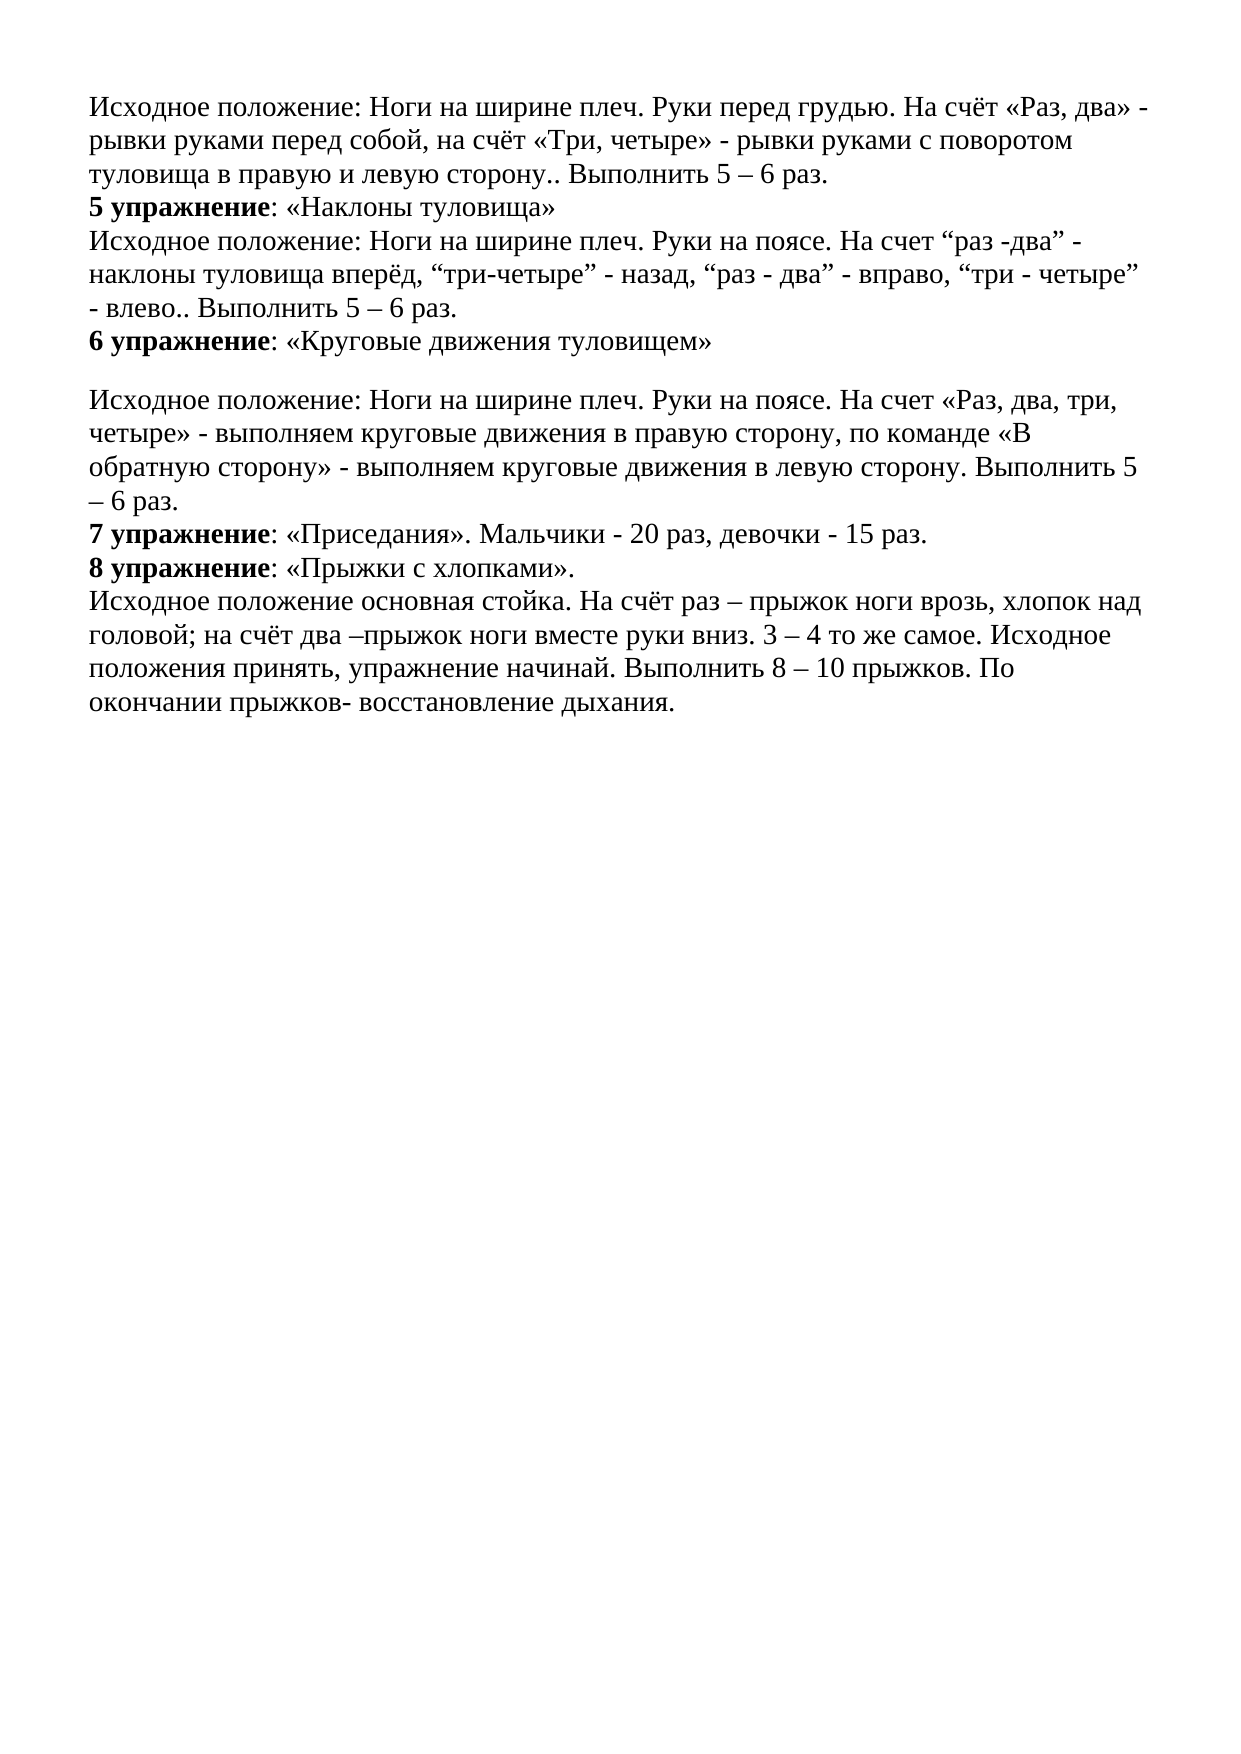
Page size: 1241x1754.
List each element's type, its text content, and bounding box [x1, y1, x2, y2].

text Исходное положение: Ноги на ширине плеч. Руки перед грудью. На счёт «Раз, два» - рывки руками перед собой, на счёт «Три, четыре» - рывки руками с поворотом туловища в правую и левую сторону.. Выполнить 5 – 6 раз. [89, 89, 1152, 189]
text Исходное положение: Ноги на ширине плеч. Руки на поясе. На счет “раз -два” - наклоны туловища вперёд, “три-четыре” - назад, “раз - два” - вправо, “три - четыре” - влево.. Выполнить 5 – 6 раз. [89, 223, 1152, 323]
text Исходное положение основная стойка. На счёт раз – прыжок ноги врозь, хлопок над головой; на счёт два –прыжок ноги вместе руки вниз. 3 – 4 то же самое. Исходное положения принять, упражнение начинай. Выполнить 8 – 10 прыжков. По окончании прыжков- восстановление дыхания. [89, 583, 1152, 717]
text 6 упражнение: «Круговые движения туловищем» [89, 323, 1152, 357]
text 5 упражнение: «Наклоны туловища» [89, 189, 1152, 223]
text 8 упражнение: «Прыжки с хлопками». [89, 550, 1152, 583]
text Исходное положение: Ноги на ширине плеч. Руки на поясе. На счет «Раз, два, три, четыре» - выполняем круговые движения в правую сторону, по команде «В обратную сторону» - выполняем круговые движения в левую сторону. Выполнить 5 – 6 раз. [89, 382, 1152, 516]
text 7 упражнение: «Приседания». Мальчики - 20 раз, девочки - 15 раз. [89, 516, 1152, 550]
